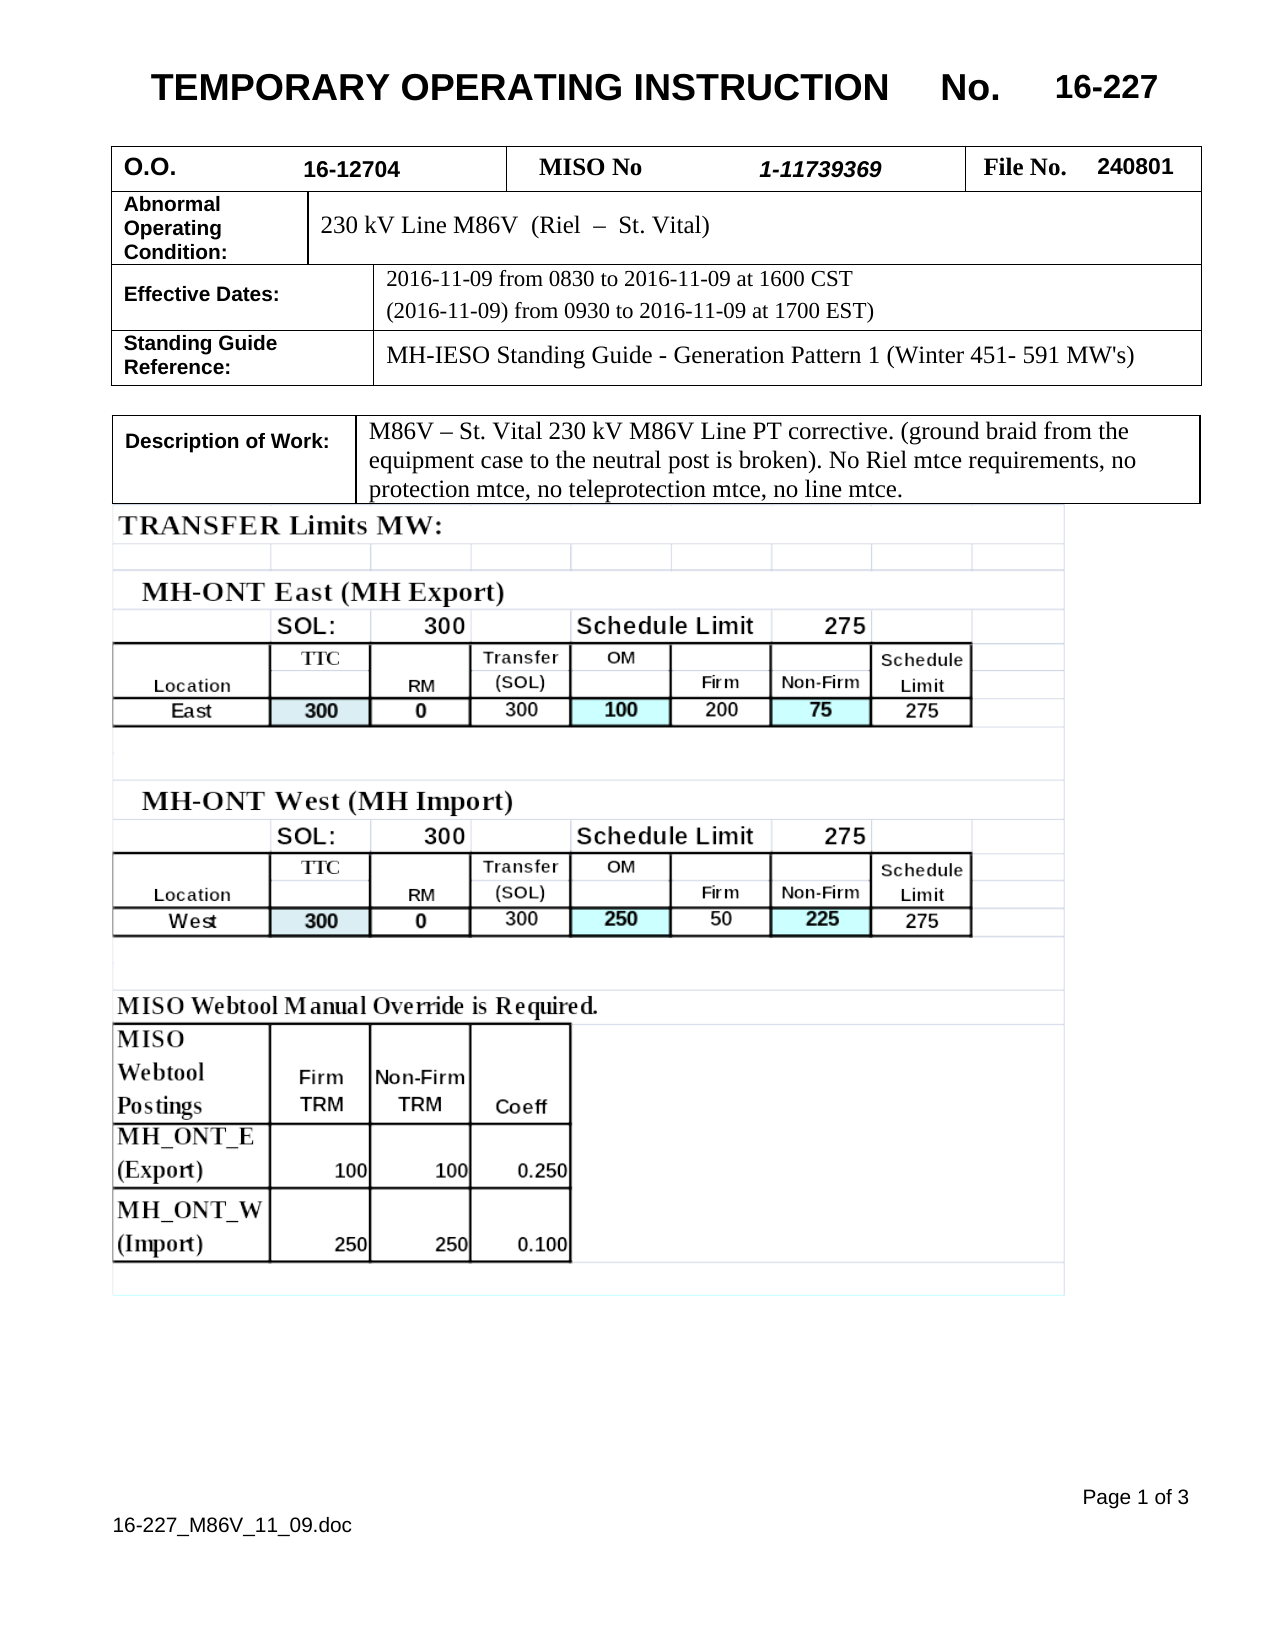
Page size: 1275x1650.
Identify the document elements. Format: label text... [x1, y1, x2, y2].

table_cell MH-IESO Standing Guide - Generation Pattern 1 (Winter 451- 591 MW's) [374, 331, 1201, 385]
table_cell Effective Dates: [112, 265, 373, 330]
table_cell Abnormal Operating Condition: [112, 192, 307, 264]
table_cell 230 kV Line M86V (Riel – St. Vital) [309, 192, 1201, 264]
table_cell 2016-11-09 from 0830 to 2016-11-09 at 1600 CST (2016-11-09) from 0930 to 2016-11-09 at 1700 EST) [374, 265, 1201, 330]
table_cell Standing Guide Reference: [112, 331, 373, 385]
table_header 1-11739369 [675, 147, 965, 191]
table_header O.O. [112, 147, 197, 191]
table_header MISO No [507, 147, 675, 191]
table_header 240801 [1085, 147, 1201, 191]
table_header M86V – St. Vital 230 kV M86V Line PT corrective. (ground braid from the equipment case to the neutral post is broken). No Riel mtce requirements, no protection mtce, no teleprotection mtce, no line mtce. [357, 416, 1199, 502]
table_header Description of Work: [113, 416, 355, 502]
table_header 16-12704 [197, 147, 506, 191]
table_header File No. [966, 147, 1084, 191]
